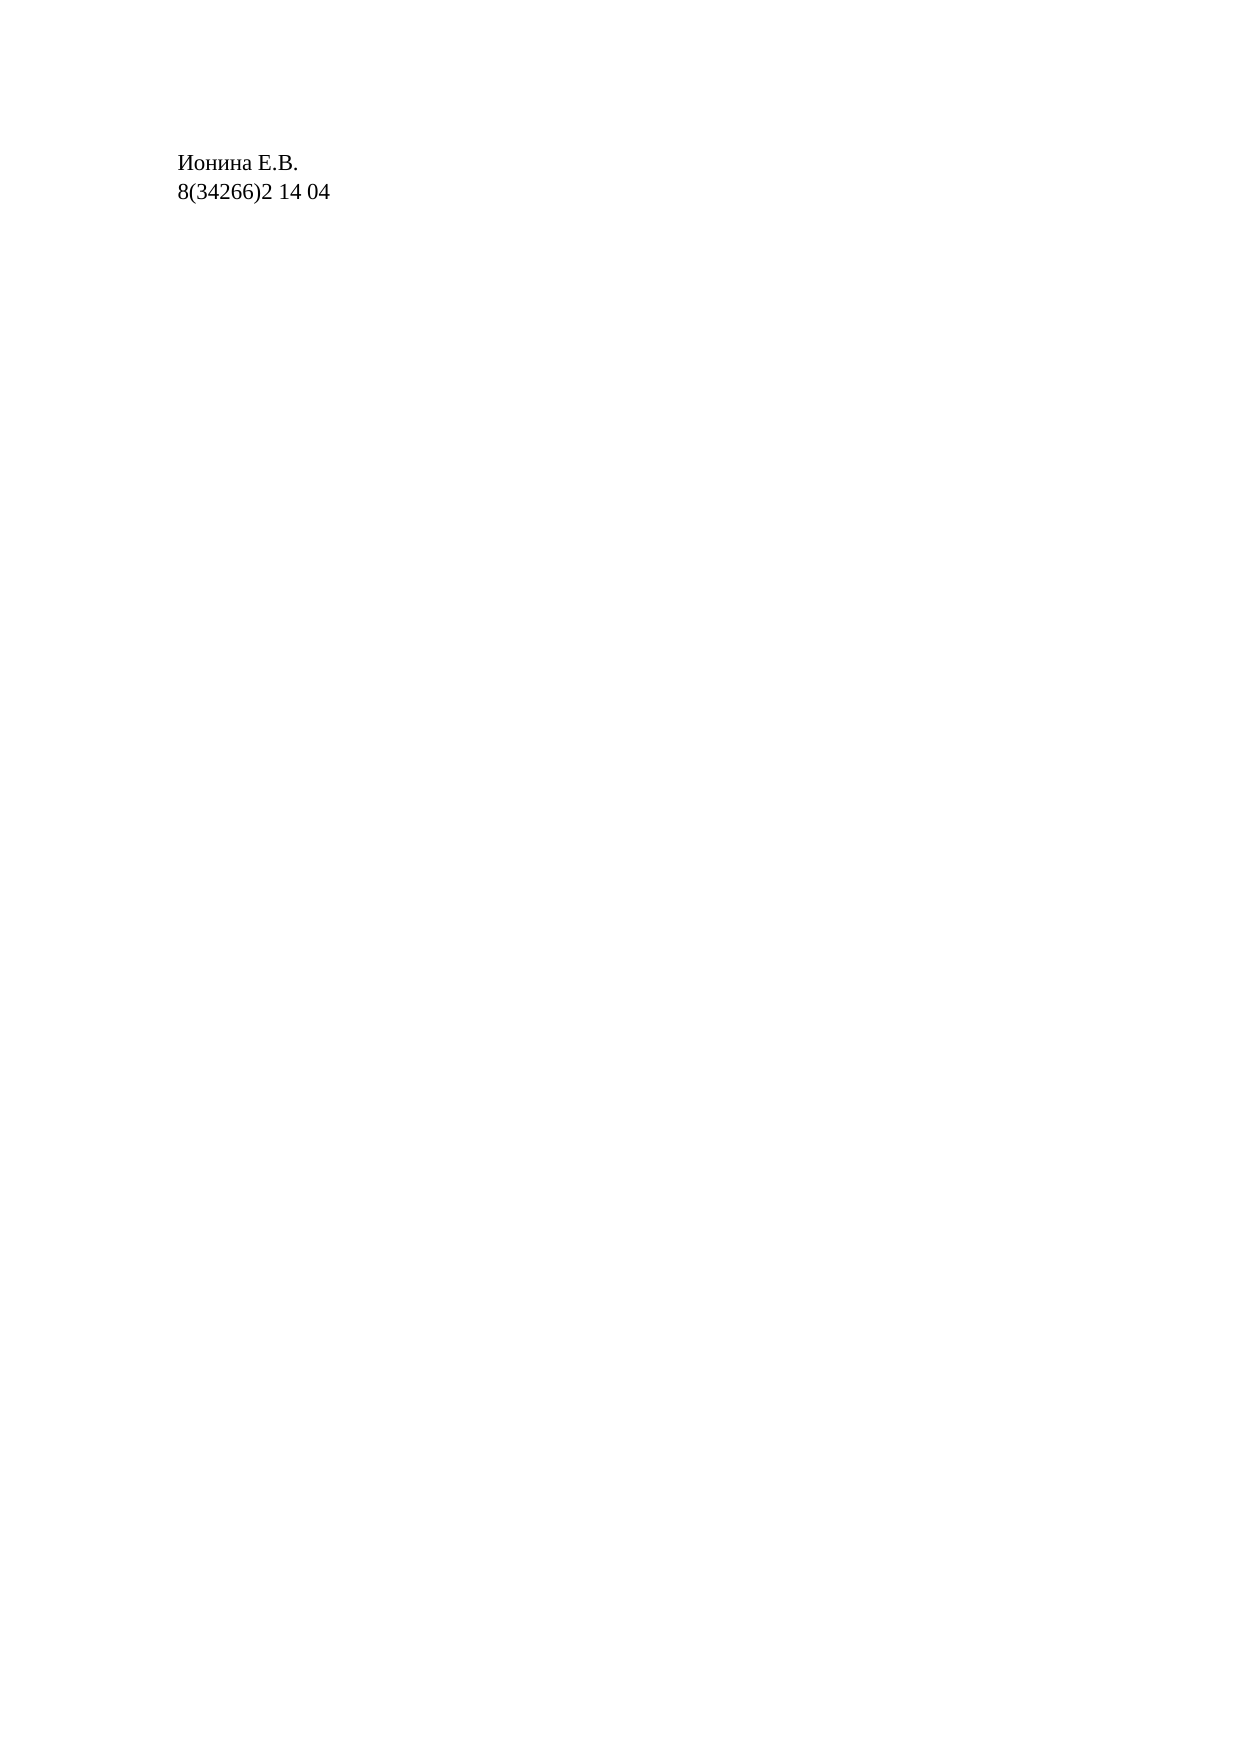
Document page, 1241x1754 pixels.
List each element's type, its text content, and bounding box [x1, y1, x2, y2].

text Ионина Е.В. [177, 147, 1181, 176]
text 8(34266)2 14 04 [177, 176, 1181, 205]
